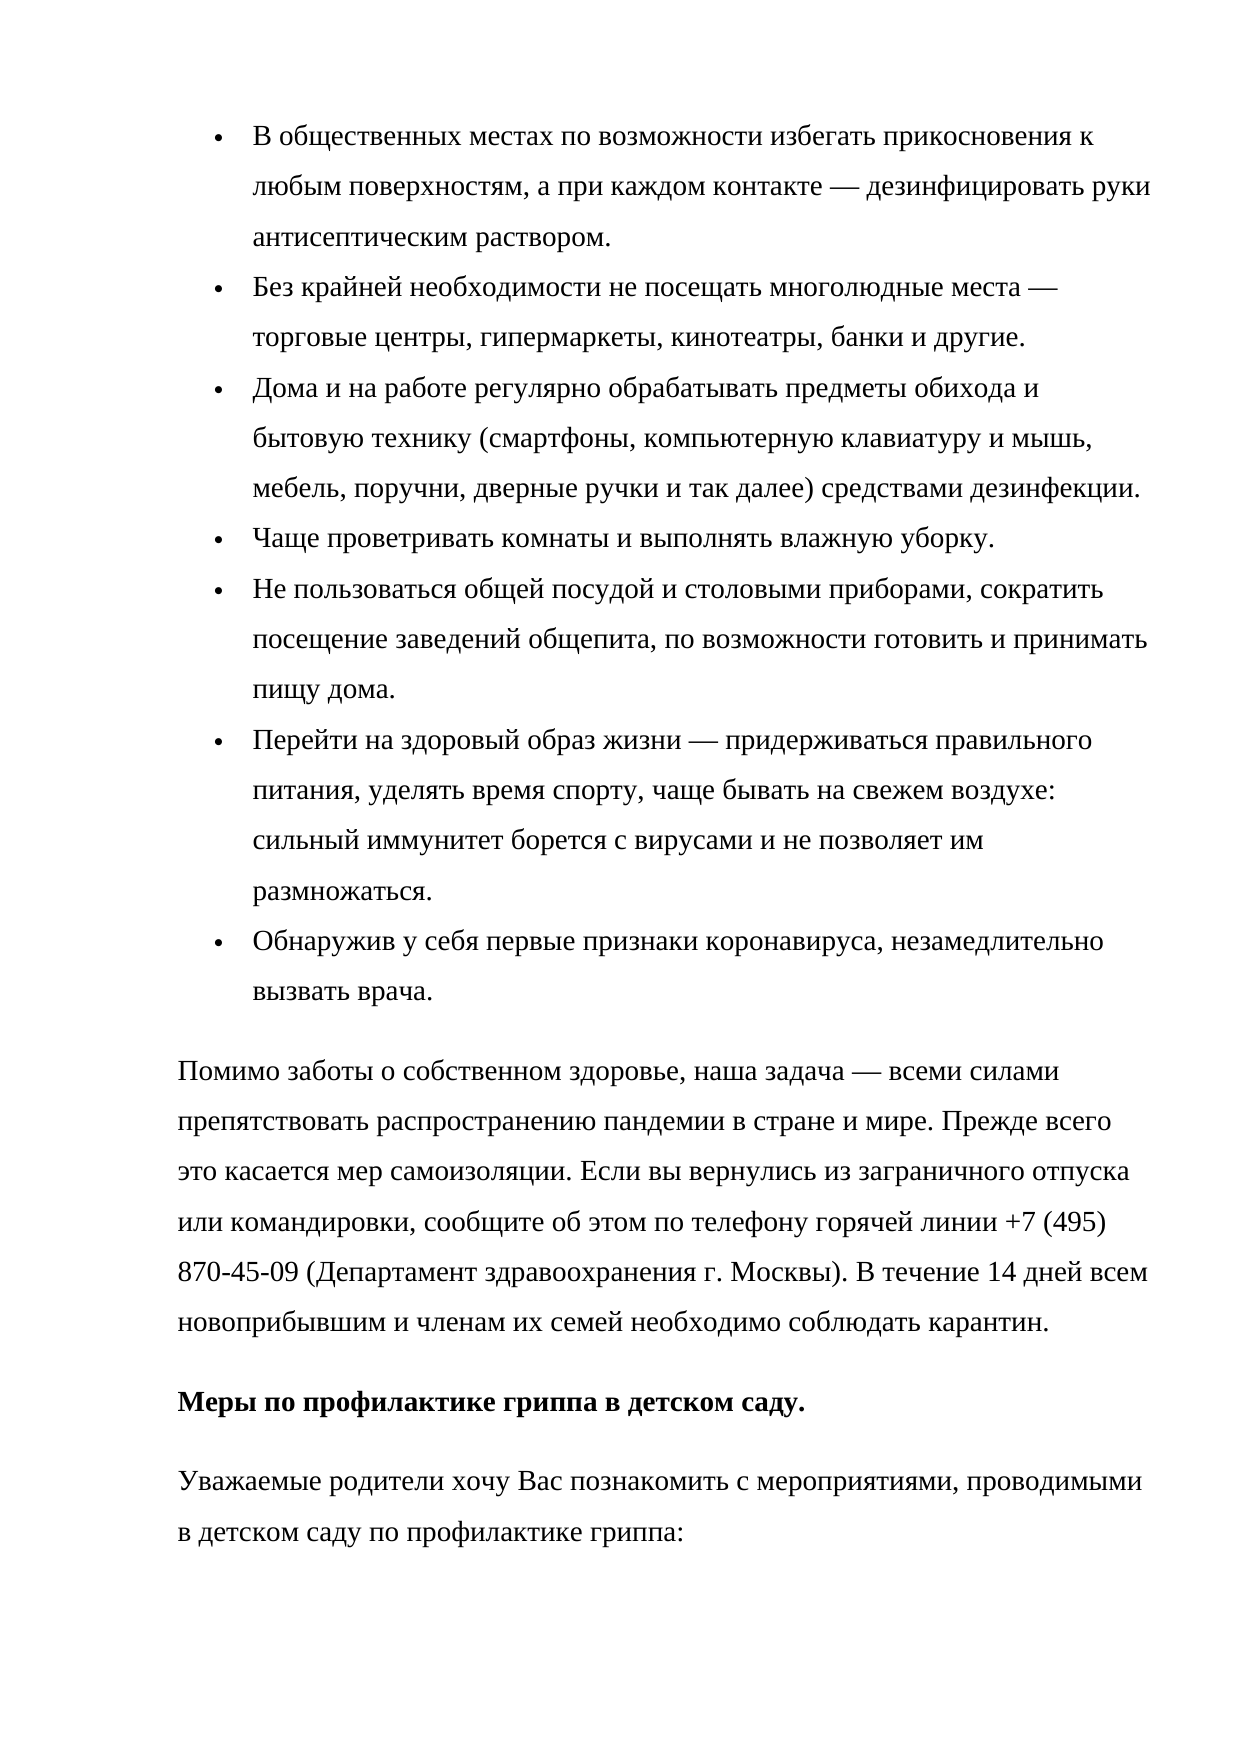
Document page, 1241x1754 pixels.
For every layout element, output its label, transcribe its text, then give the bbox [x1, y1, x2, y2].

text Меры по профилактике гриппа в детском саду. [177, 1384, 1152, 1417]
text Уважаемые родители хочу Вас познакомить с мероприятиями, проводимыми в детском саду по профилактике гриппа: [177, 1463, 1152, 1547]
list Дома и на работе регулярно обрабатывать предметы обихода и бытовую технику (смартфоны, компьютерную клавиатуру и мышь, мебель, поручни, дверные ручки и так далее) средствами дезинфекции. [215, 370, 1152, 504]
list В общественных местах по возможности избегать прикосновения к любым поверхностям, а при каждом контакте — дезинфицировать руки антисептическим раствором. [215, 118, 1152, 252]
text Помимо заботы о собственном здоровье, наша задача — всеми силами препятствовать распространению пандемии в стране и мире. Прежде всего это касается мер самоизоляции. Если вы вернулись из заграничного отпуска или командировки, сообщите об этом по телефону горячей линии +7 (495) 870-45-09 (Департамент здравоохранения г. Москвы). В течение 14 дней всем новоприбывшим и членам их семей необходимо соблюдать карантин. [177, 1053, 1152, 1338]
list Не пользоваться общей посудой и столовыми приборами, сократить посещение заведений общепита, по возможности готовить и принимать пищу дома. [215, 571, 1152, 705]
list Перейти на здоровый образ жизни — придерживаться правильного питания, уделять время спорту, чаще бывать на свежем воздухе: сильный иммунитет борется с вирусами и не позволяет им размножаться. [215, 722, 1152, 906]
list Без крайней необходимости не посещать многолюдные места — торговые центры, гипермаркеты, кинотеатры, банки и другие. [215, 269, 1152, 353]
list Обнаружив у себя первые признаки коронавируса, незамедлительно вызвать врача. [215, 923, 1152, 1007]
list Чаще проветривать комнаты и выполнять влажную уборку. [215, 521, 1152, 554]
